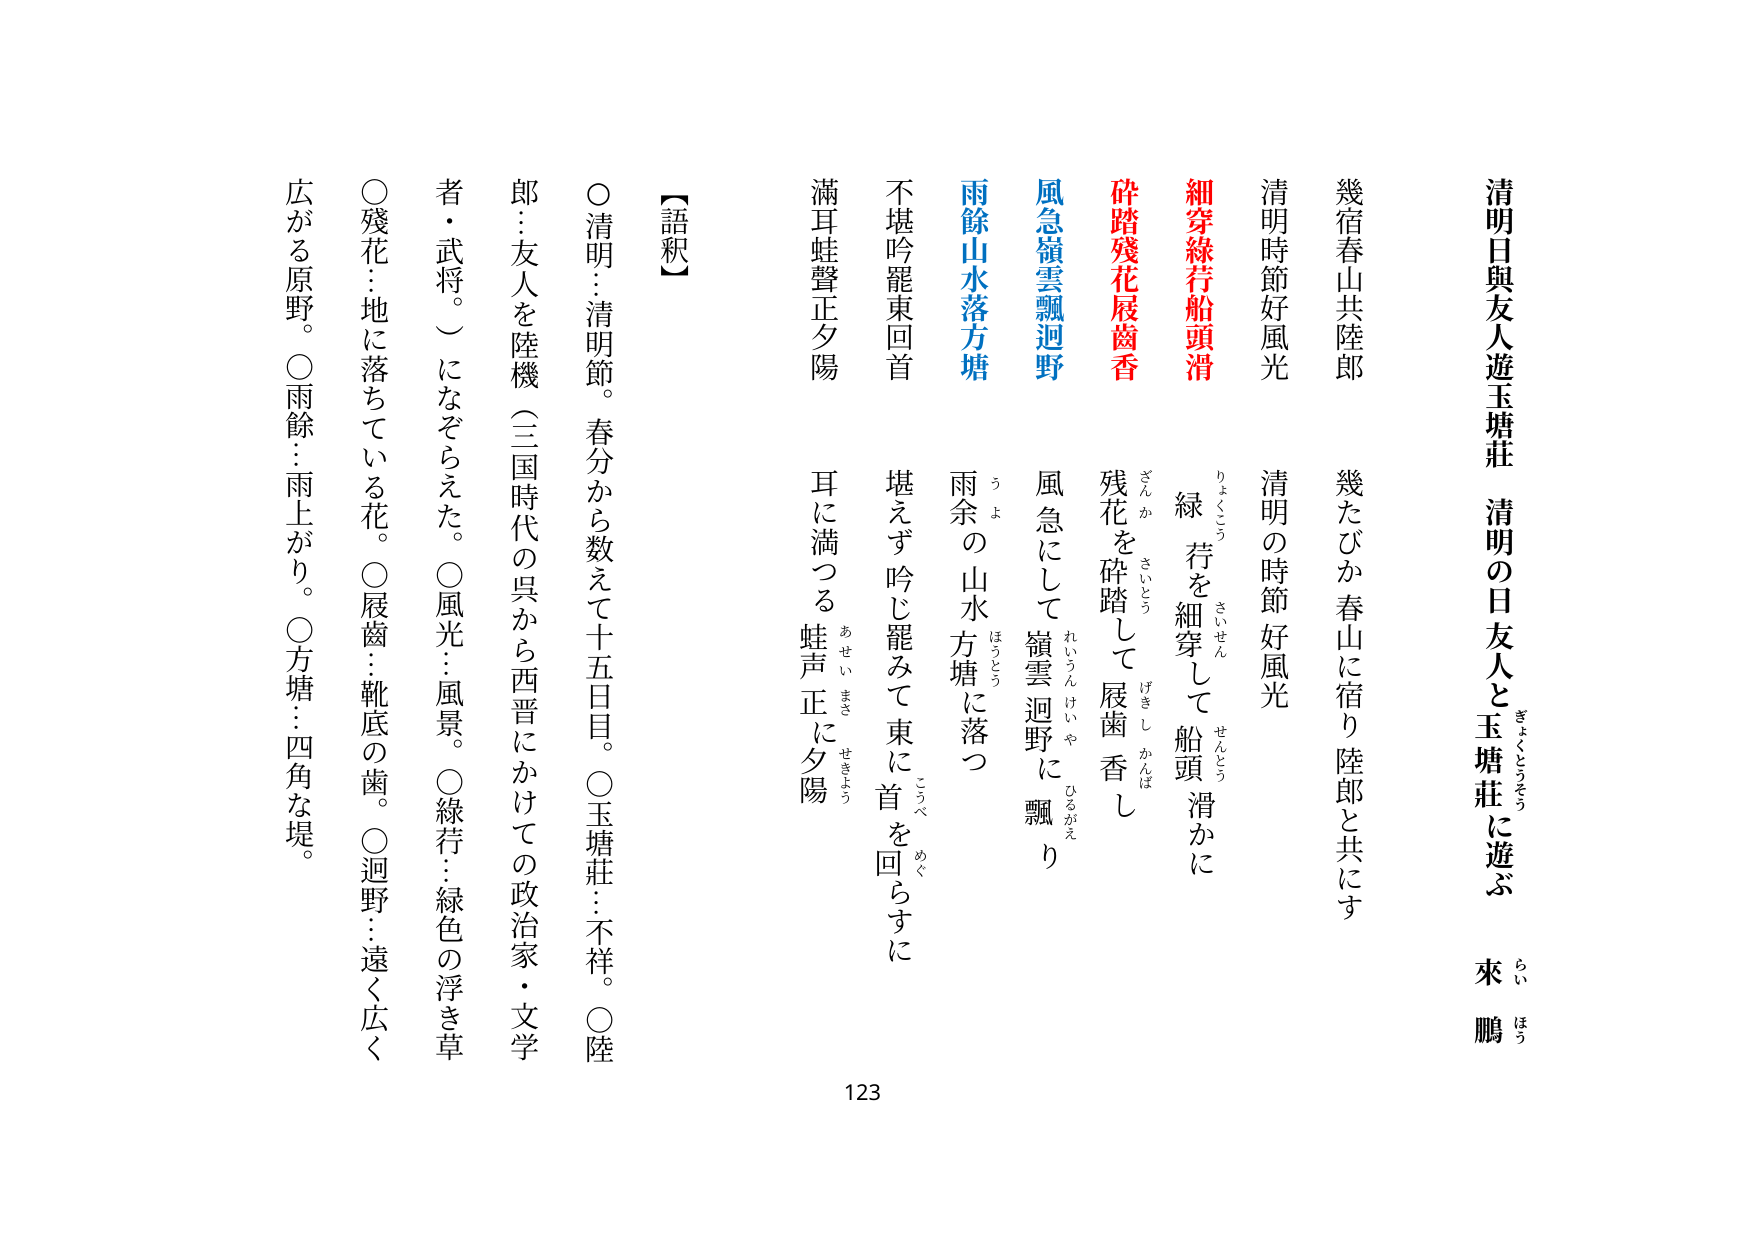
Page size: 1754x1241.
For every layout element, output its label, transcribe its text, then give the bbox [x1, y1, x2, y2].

text 不堪吟罷東回首 堪えず 吟じ罷みて 東にをらすに [862, 177, 937, 1063]
text ○清明…清明節。春分から数えて十五日目。○玉塘莊…不祥。○陸郎…友人を陸機（三国時代の呉から西晋にかけての政治家・文学者・武将。）になぞらえた。○風光…風景。○綠荇…緑色の浮き草。○殘花…地に落ちている花。○屐齒…靴底の歯。○迥野…遠く広く広がる原野。○雨餘…雨上がり。○方塘…四角な堤。 [262, 177, 637, 1063]
text 雨餘山水落方塘 の 山水 に落つ [937, 177, 1012, 1063]
text 幾宿春山共陸郎 幾たびか 春山に宿り 陸郎と共にす [1312, 177, 1387, 1063]
text 滿耳蛙聲正夕陽 耳に満つる に [787, 177, 862, 1063]
text 砕踏殘花屐齒香 をして し [1087, 177, 1162, 1063]
text 細穿綠荇船頭滑 をして 滑かに [1162, 177, 1237, 1063]
text 清明日與友人遊玉塘莊 清明の日 友人とに遊ぶ [1462, 177, 1537, 1063]
text 【語釈】 [637, 177, 712, 1063]
text 風急嶺雲飄迥野 風 急にして にり [1012, 177, 1087, 1063]
text 清明時節好風光 清明の時節 好風光 [1237, 177, 1312, 1063]
